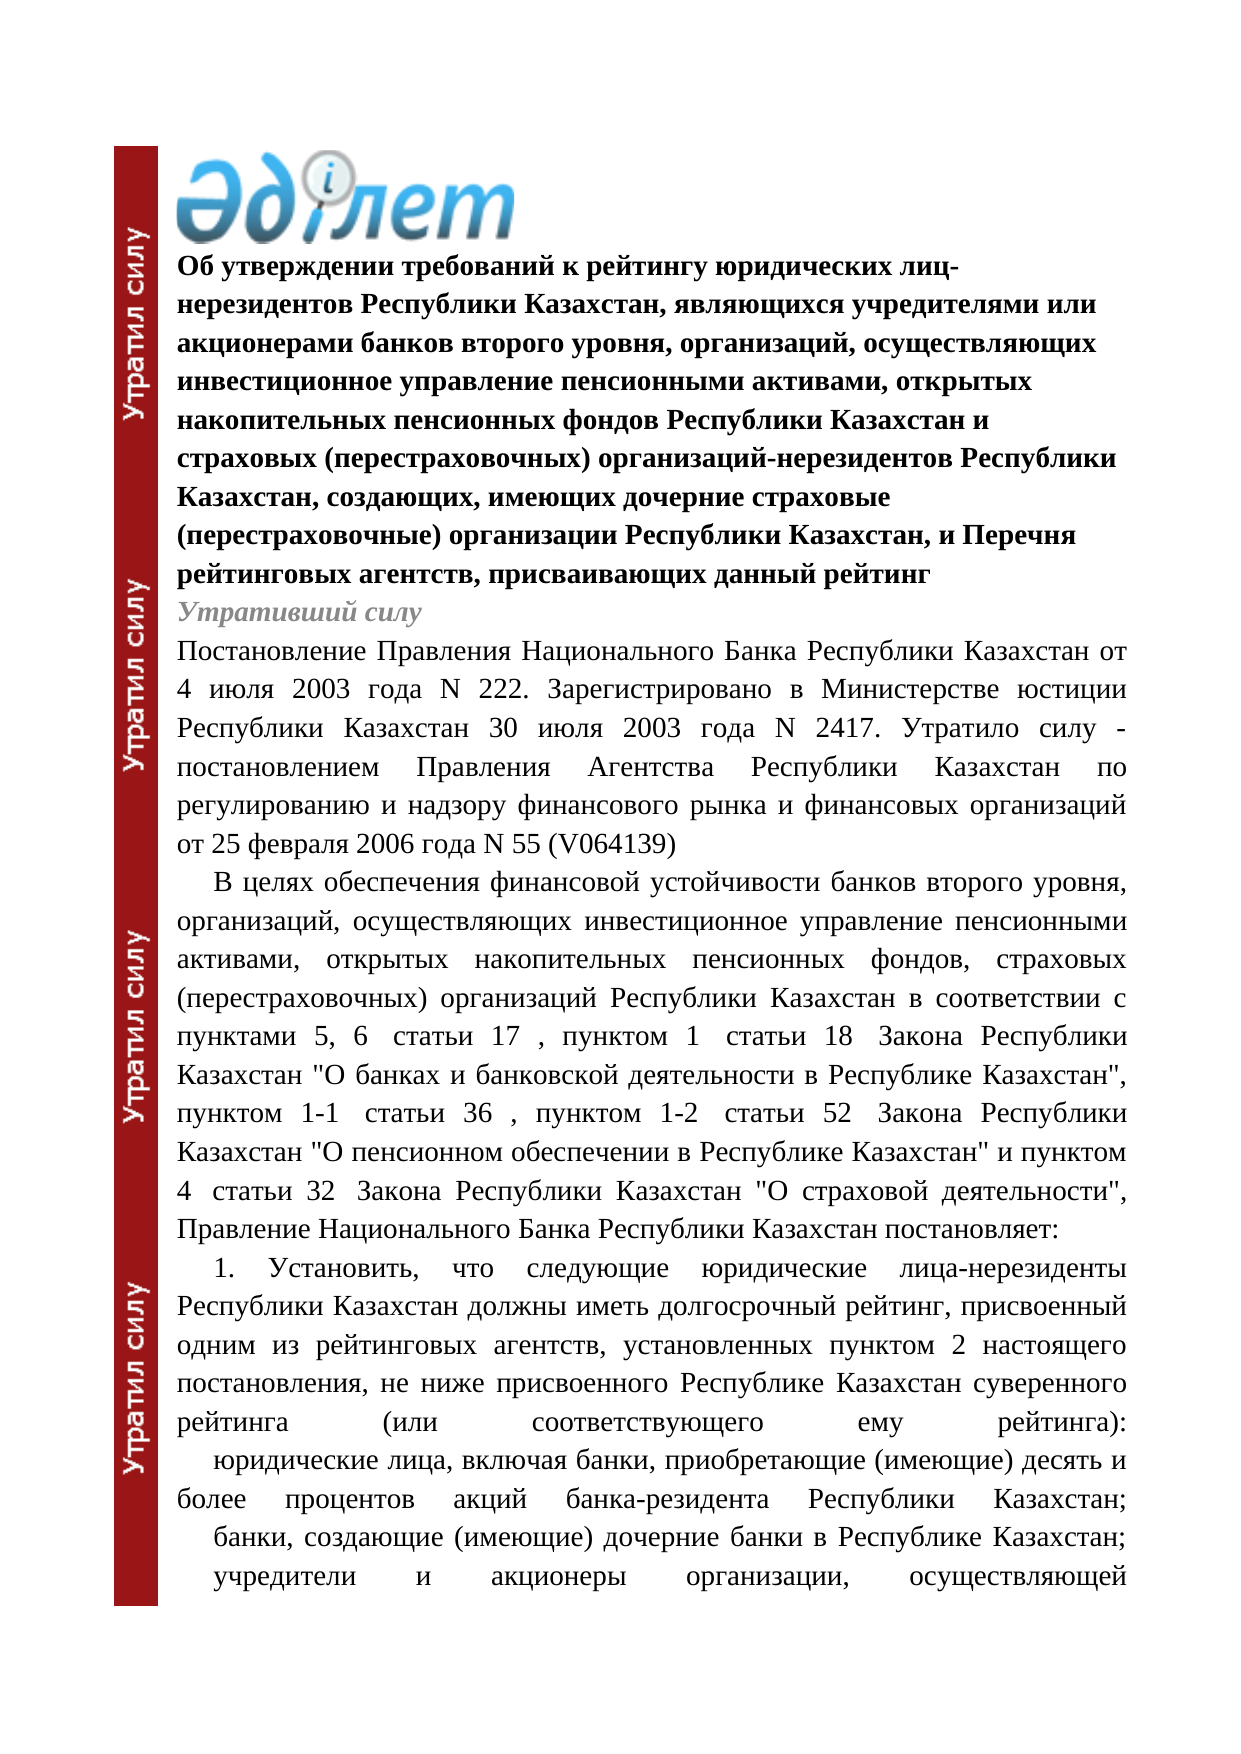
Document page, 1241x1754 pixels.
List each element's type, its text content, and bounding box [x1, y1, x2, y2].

text Утративший силу [112, 594, 1128, 628]
picture [176, 150, 515, 244]
text В целях обеспечения финансовой устойчивости банков второго уровня, организаций, осуществляющих инвестиционное управление пенсионными активами, открытых накопительных пенсионных фондов, страховых (перестраховочных) организаций Республики Казахстан в соответствии с пунктами 5, 6 статьи 17 , пунктом 1 статьи 18 Закона Республики Казахстан "О банках и банковской деятельности в Республике Казахстан", пунктом 1-1 статьи 36 , пунктом 1-2 статьи 52 Закона Республики Казахстан "О пенсионном обеспечении в Республике Казахстан" и пунктом 4 статьи 32 Закона Республики Казахстан "О страховой деятельности", Правление Национального Банка Республики Казахстан постановляет: [112, 864, 1128, 1245]
picture [114, 1245, 158, 1250]
text Постановление Правления Национального Банка Республики Казахстан от 4 июля 2003 года N 222. Зарегистрировано в Министерстве юстиции Республики Казахстан 30 июля 2003 года N 2417. Утратило силу - постановлением Правления Агентства Республики Казахстан по регулированию и надзору финансового рынка и финансовых организаций от 25 февраля 2006 года N 55 (V064139) [112, 633, 1128, 859]
picture [114, 589, 158, 594]
picture [114, 628, 158, 633]
picture [114, 859, 158, 864]
text Об утверждении требований к рейтингу юридических лиц-нерезидентов Республики Казахстан, являющихся учредителями или акционерами банков второго уровня, организаций, осуществляющих инвестиционное управление пенсионными активами, открытых накопительных пенсионных фондов Республики Казахстан и страховых (перестраховочных) организаций-нерезидентов Республики Казахстан, создающих, имеющих дочерние страховые (перестраховочные) организации Республики Казахстан, и Перечня рейтинговых агентств, присваивающих данный рейтинг [112, 248, 1128, 589]
picture [114, 146, 158, 248]
picture [114, 1592, 158, 1606]
